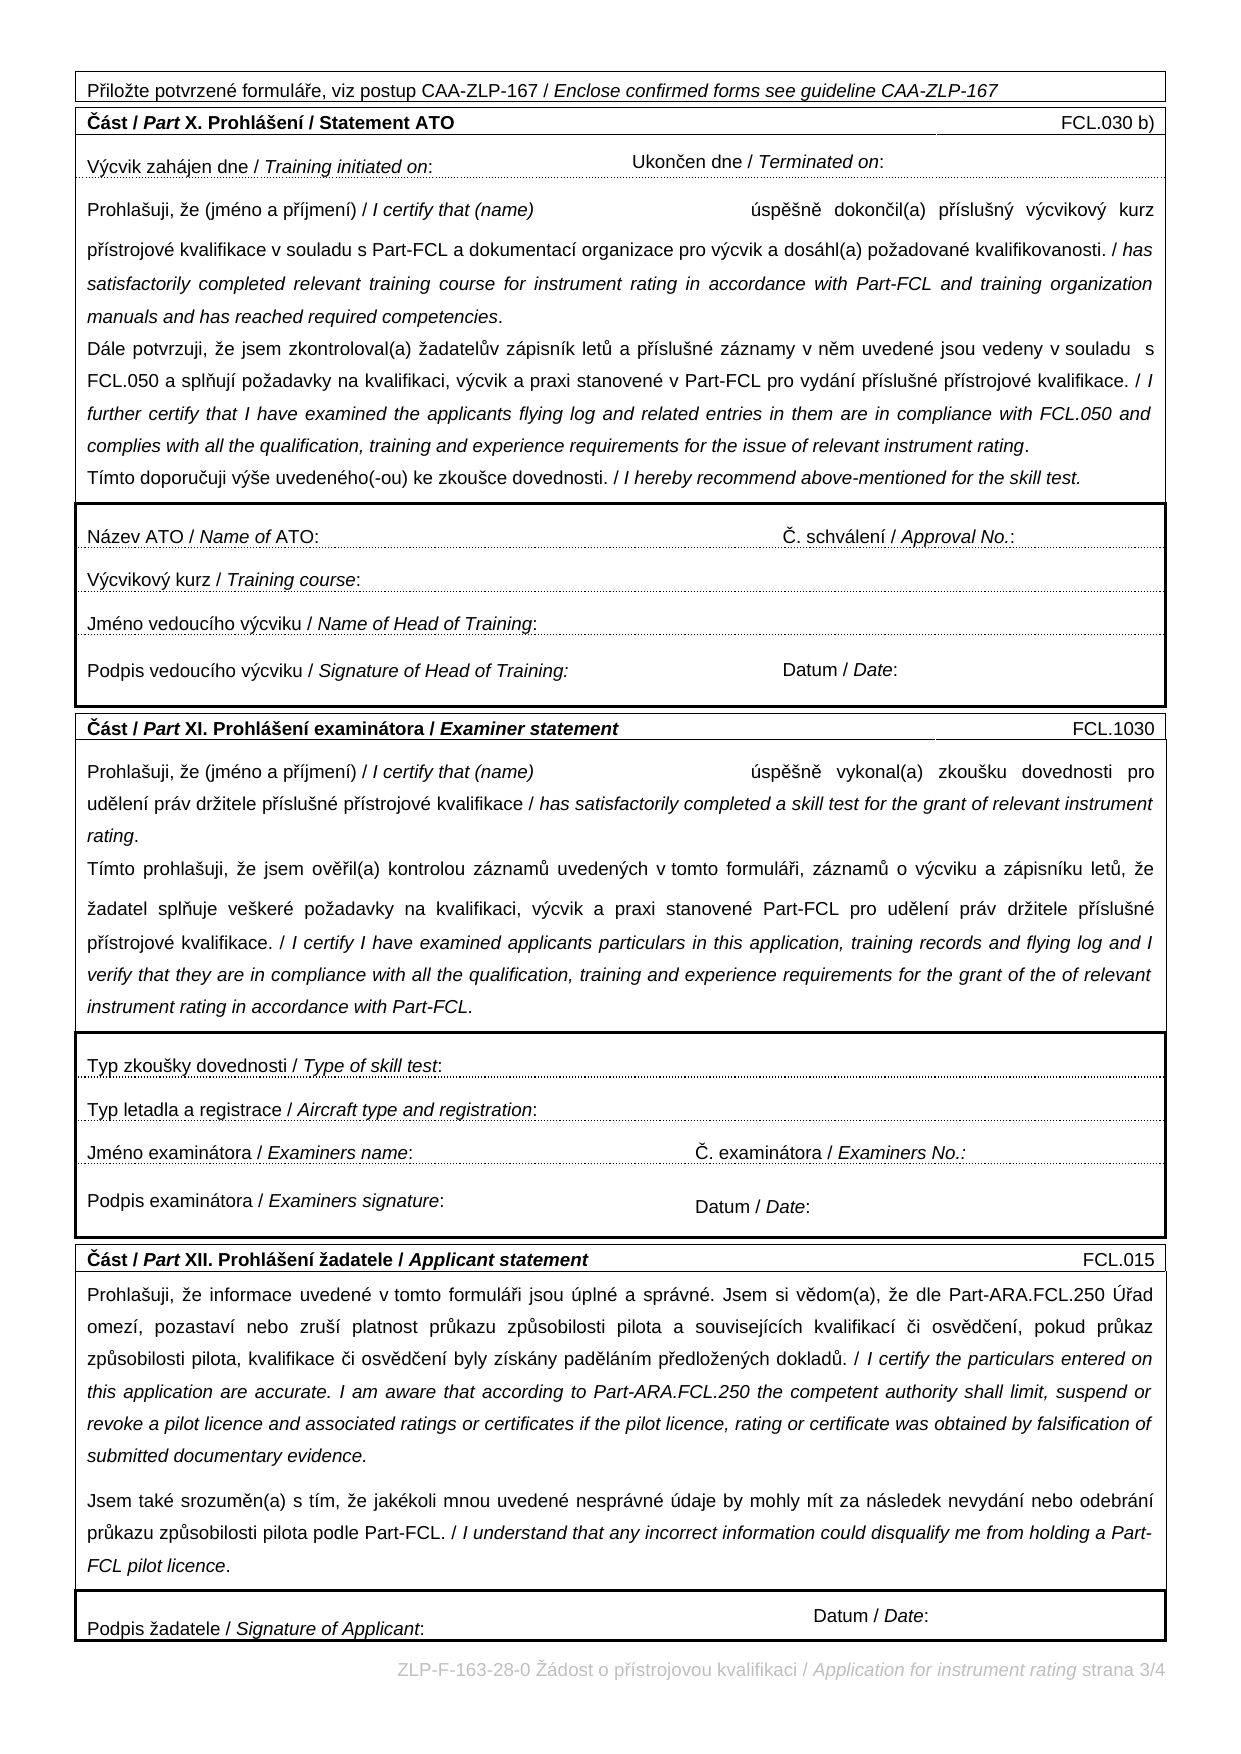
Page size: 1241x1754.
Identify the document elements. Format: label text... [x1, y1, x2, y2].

table_cell Ukončen dne / Terminated on: [621, 135, 1165, 177]
table_cell Prohlašuji, že informace uvedené v tomto formuláři jsou úplné a správné. Jsem si vědom(a), že dle Part-ARA.FCL.250 Úřad omezí, pozastaví nebo zruší platnost průkazu způsobilosti pilota a souvisejících kvalifikací či osvědčení, pokud průkaz způsobilosti pilota, kvalifikace či osvědčení byly získány paděláním předložených dokladů. / I certify the particulars entered on this application are accurate. I am aware that according to Part-ARA.FCL.250 the competent authority shall limit, suspend or revoke a pilot licence and associated ratings or certificates if the pilot licence, rating or certificate was obtained by falsification of submitted documentary evidence. Jsem také srozuměn(a) s tím, že jakékoli mnou uvedené nesprávné údaje by mohly mít za následek nevydání nebo odebrání průkazu způsobilosti pilota podle Part-FCL. / I understand that any incorrect information could disqualify me from holding a Part-FCL pilot licence. [76, 1271, 1166, 1589]
table_cell Datum / Date: [771, 634, 1164, 704]
table_cell Jméno examinátora / Examiners name: [77, 1120, 683, 1163]
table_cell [77, 1592, 802, 1639]
table_header FCL.1030 [936, 714, 1165, 739]
table_header FCL.030 b) [937, 108, 1165, 133]
table_cell Jméno vedoucího výcviku / Name of Head of Training: [77, 591, 1164, 634]
table_header FCL.015 [937, 1245, 1165, 1271]
table_cell Datum / Date: [684, 1163, 1164, 1236]
table_header Část / Part XI. Prohlášení examinátora / Examiner statement [76, 714, 935, 739]
table_cell Výcvik zahájen dne / Training initiated on: [76, 135, 621, 177]
table_cell Výcvikový kurz / Training course: [77, 547, 1164, 591]
table_cell Prohlašuji, že (jméno a příjmení) / I certify that (name) úspěšně vykonal(a) zkoušku dovednosti pro udělení práv držitele příslušné přístrojové kvalifikace / has satisfactorily completed a skill test for the grant of relevant instrument rating. Tímto prohlašuji, že jsem ověřil(a) kontrolou záznamů uvedených v tomto formuláři, záznamů o výcviku a zápisníku letů, že žadatel splňuje veškeré požadavky na kvalifikaci, výcvik a praxi stanovené Part-FCL pro udělení práv držitele příslušné přístrojové kvalifikace. / I certify I have examined applicants particulars in this application, training records and flying log and I verify that they are in compliance with all the qualification, training and experience requirements for the grant of the of relevant instrument rating in accordance with Part-FCL. [76, 740, 1166, 1031]
table_cell Prohlašuji, že (jméno a příjmení) / I certify that (name) úspěšně dokončil(a) příslušný výcvikový kurz přístrojové kvalifikace v souladu s Part-FCL a dokumentací organizace pro výcvik a dosáhl(a) požadované kvalifikovanosti. / has satisfactorily completed relevant training course for instrument rating in accordance with Part-FCL and training organization manuals and has reached required competencies. Dále potvrzuji, že jsem zkontroloval(a) žadatelův zápisník letů a příslušné záznamy v něm uvedené jsou vedeny v souladu s FCL.050 a splňují požadavky na kvalifikaci, výcvik a praxi stanovené v Part-FCL pro vydání příslušné přístrojové kvalifikace. / I further certify that I have examined the applicants flying log and related entries in them are in compliance with FCL.050 and complies with all the qualification, training and experience requirements for the issue of relevant instrument rating. Tímto doporučuji výše uvedeného(-ou) ke zkoušce dovednosti. / I hereby recommend above-mentioned for the skill test. [76, 177, 1165, 502]
table_cell Datum / Date: [802, 1592, 1164, 1639]
table_cell Podpis examinátora / Examiners signature: [77, 1163, 683, 1236]
table_cell Č. schválení / Approval No.: [771, 505, 1164, 547]
table_cell Přiložte potvrzené formuláře, viz postup CAA-ZLP-167 / Enclose confirmed forms see guideline CAA-ZLP-167 [76, 72, 1165, 101]
table_cell Podpis vedoucího výcviku / Signature of Head of Training: [77, 634, 771, 704]
table_cell Typ zkoušky dovednosti / Type of skill test: [77, 1034, 1164, 1076]
table_cell Č. examinátora / Examiners No.: [684, 1120, 1164, 1163]
table_cell Název ATO / Name of ATO: [77, 505, 771, 547]
table_cell Typ letadla a registrace / Aircraft type and registration: [77, 1076, 1164, 1120]
table_header Část / Part X. Prohlášení / Statement ATO [76, 108, 936, 133]
table_header Část / Part XII. Prohlášení žadatele / Applicant statement [76, 1245, 936, 1271]
